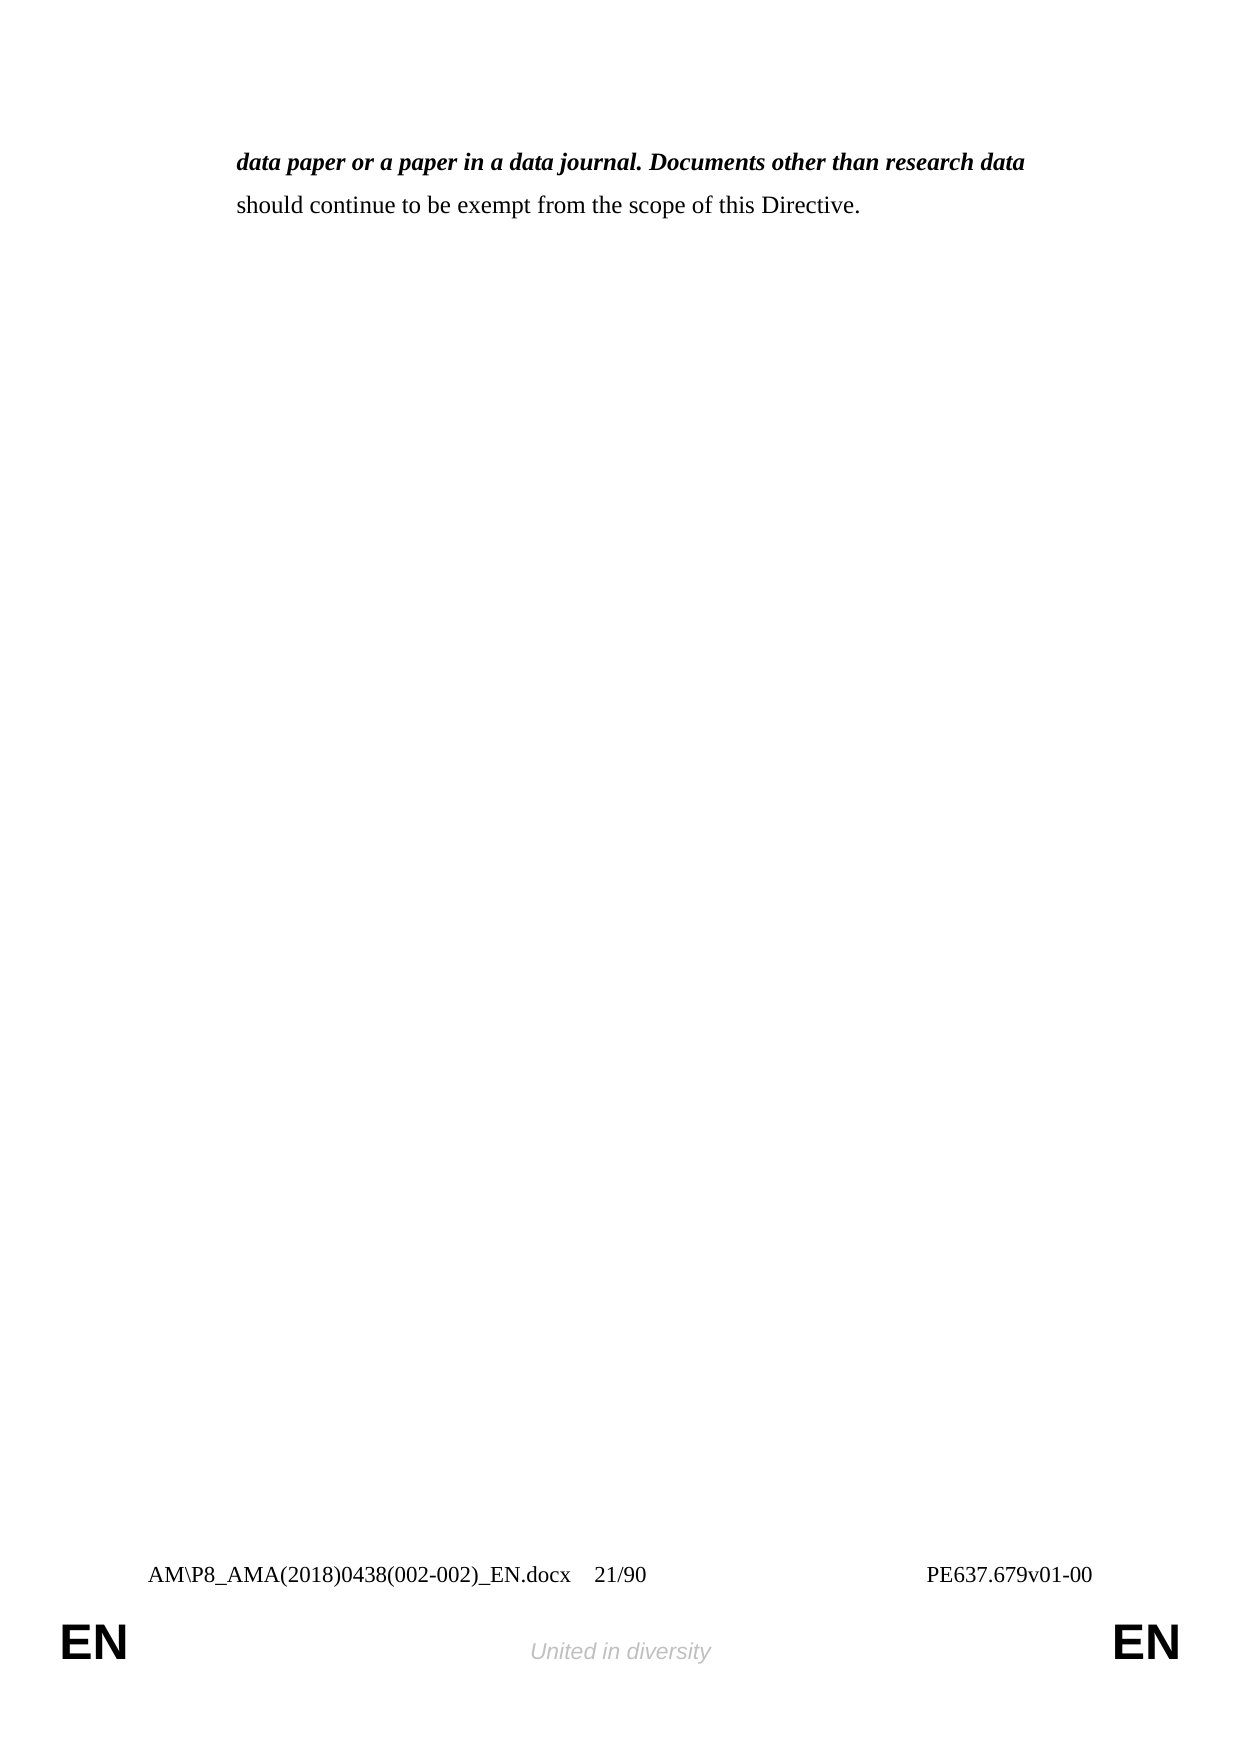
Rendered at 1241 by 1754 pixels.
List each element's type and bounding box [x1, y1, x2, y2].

text [148, 147, 1092, 219]
